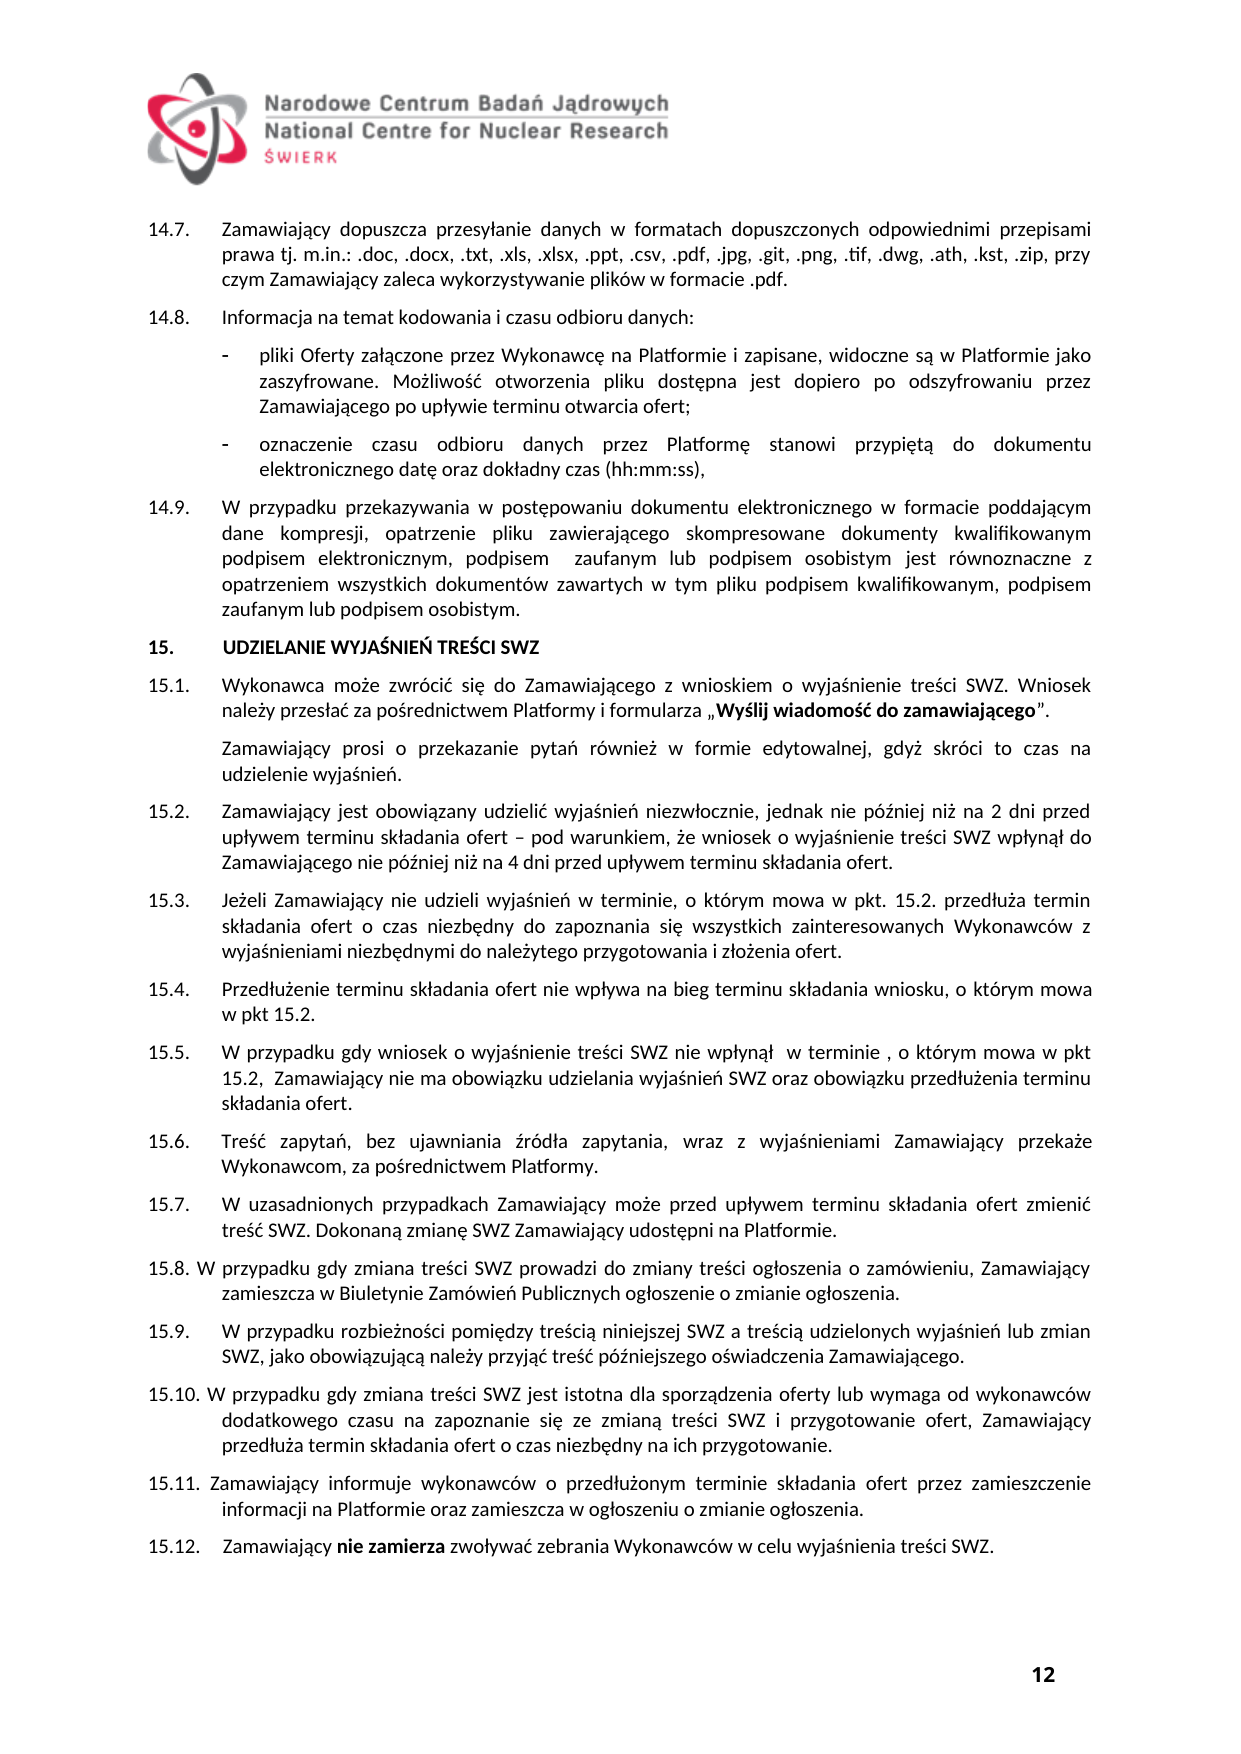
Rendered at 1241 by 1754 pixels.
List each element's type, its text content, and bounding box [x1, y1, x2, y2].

text 14.9. W przypadku przekazywania w postępowaniu dokumentu elektronicznego w formacie poddającym dane kompresji, opatrzenie pliku zawierającego skompresowane dokumenty kwalifikowanym podpisem elektronicznym, podpisem zaufanym lub podpisem osobistym jest równoznaczne z opatrzeniem wszystkich dokumentów zawartych w tym pliku podpisem kwalifikowanym, podpisem zaufanym lub podpisem osobistym. [148, 494, 1092, 622]
text 14.8. Informacja na temat kodowania i czasu odbioru danych: [148, 304, 1092, 330]
text 15.5. W przypadku gdy wniosek o wyjaśnienie treści SWZ nie wpłynął w terminie , o którym mowa w pkt 15.2, Zamawiający nie ma obowiązku udzielania wyjaśnień SWZ oraz obowiązku przedłużenia terminu składania ofert. [148, 1039, 1092, 1116]
text 15.1. Wykonawca może zwrócić się do Zamawiającego z wnioskiem o wyjaśnienie treści SWZ. Wniosek należy przesłać za pośrednictwem Platformy i formularza „Wyślij wiadomość do zamawiającego”. [148, 672, 1092, 723]
text 15.11. Zamawiający informuje wykonawców o przedłużonym terminie składania ofert przez zamieszczenie informacji na Platformie oraz zamieszcza w ogłoszeniu o zmianie ogłoszenia. [148, 1470, 1092, 1521]
text 14.7. Zamawiający dopuszcza przesyłanie danych w formatach dopuszczonych odpowiednimi przepisami prawa tj. m.in.: .doc, .docx, .txt, .xls, .xlsx, .ppt, .csv, .pdf, .jpg, .git, .png, .tif, .dwg, .ath, .kst, .zip, przy czym Zamawiający zaleca wykorzystywanie plików w formacie .pdf. [148, 216, 1092, 292]
list pliki Oferty załączone przez Wykonawcę na Platformie i zapisane, widoczne są w Platformie jako zaszyfrowane. Możliwość otworzenia pliku dostępna jest dopiero po odszyfrowaniu przez Zamawiającego po upływie terminu otwarcia ofert; [222, 342, 1092, 419]
text 15.2. Zamawiający jest obowiązany udzielić wyjaśnień niezwłocznie, jednak nie później niż na 2 dni przed upływem terminu składania ofert – pod warunkiem, że wniosek o wyjaśnienie treści SWZ wpłynął do Zamawiającego nie później niż na 4 dni przed upływem terminu składania ofert. [148, 799, 1092, 875]
text 15.8. W przypadku gdy zmiana treści SWZ prowadzi do zmiany treści ogłoszenia o zamówieniu, Zamawiający zamieszcza w Biuletynie Zamówień Publicznych ogłoszenie o zmianie ogłoszenia. [148, 1255, 1092, 1306]
text 15.3. Jeżeli Zamawiający nie udzieli wyjaśnień w terminie, o którym mowa w pkt. 15.2. przedłuża termin składania ofert o czas niezbędny do zapoznania się wszystkich zainteresowanych Wykonawców z wyjaśnieniami niezbędnymi do należytego przygotowania i złożenia ofert. [148, 887, 1092, 964]
text 15. UDZIELANIE WYJAŚNIEŃ TREŚCI SWZ [148, 634, 1092, 659]
text 15.10. W przypadku gdy zmiana treści SWZ jest istotna dla sporządzenia oferty lub wymaga od wykonawców dodatkowego czasu na zapoznanie się ze zmianą treści SWZ i przygotowanie ofert, Zamawiający przedłuża termin składania ofert o czas niezbędny na ich przygotowanie. [148, 1382, 1092, 1458]
text 15.4. Przedłużenie terminu składania ofert nie wpływa na bieg terminu składania wniosku, o którym mowa w pkt 15.2. [148, 976, 1092, 1027]
picture [147, 73, 670, 187]
text 15.6. Treść zapytań, bez ujawniania źródła zapytania, wraz z wyjaśnieniami Zamawiający przekaże Wykonawcom, za pośrednictwem Platformy. [148, 1128, 1092, 1179]
text 15.7. W uzasadnionych przypadkach Zamawiający może przed upływem terminu składania ofert zmienić treść SWZ. Dokonaną zmianę SWZ Zamawiający udostępni na Platformie. [148, 1192, 1092, 1242]
text Zamawiający prosi o przekazanie pytań również w formie edytowalnej, gdyż skróci to czas na udzielenie wyjaśnień. [222, 735, 1092, 786]
list oznaczenie czasu odbioru danych przez Platformę stanowi przypiętą do dokumentu elektronicznego datę oraz dokładny czas (hh:mm:ss), [222, 431, 1092, 482]
list Zamawiający nie zamierza zwoływać zebrania Wykonawców w celu wyjaśnienia treści SWZ. [148, 1534, 1092, 1559]
text 15.9. W przypadku rozbieżności pomiędzy treścią niniejszej SWZ a treścią udzielonych wyjaśnień lub zmian SWZ, jako obowiązującą należy przyjąć treść późniejszego oświadczenia Zamawiającego. [148, 1318, 1092, 1369]
